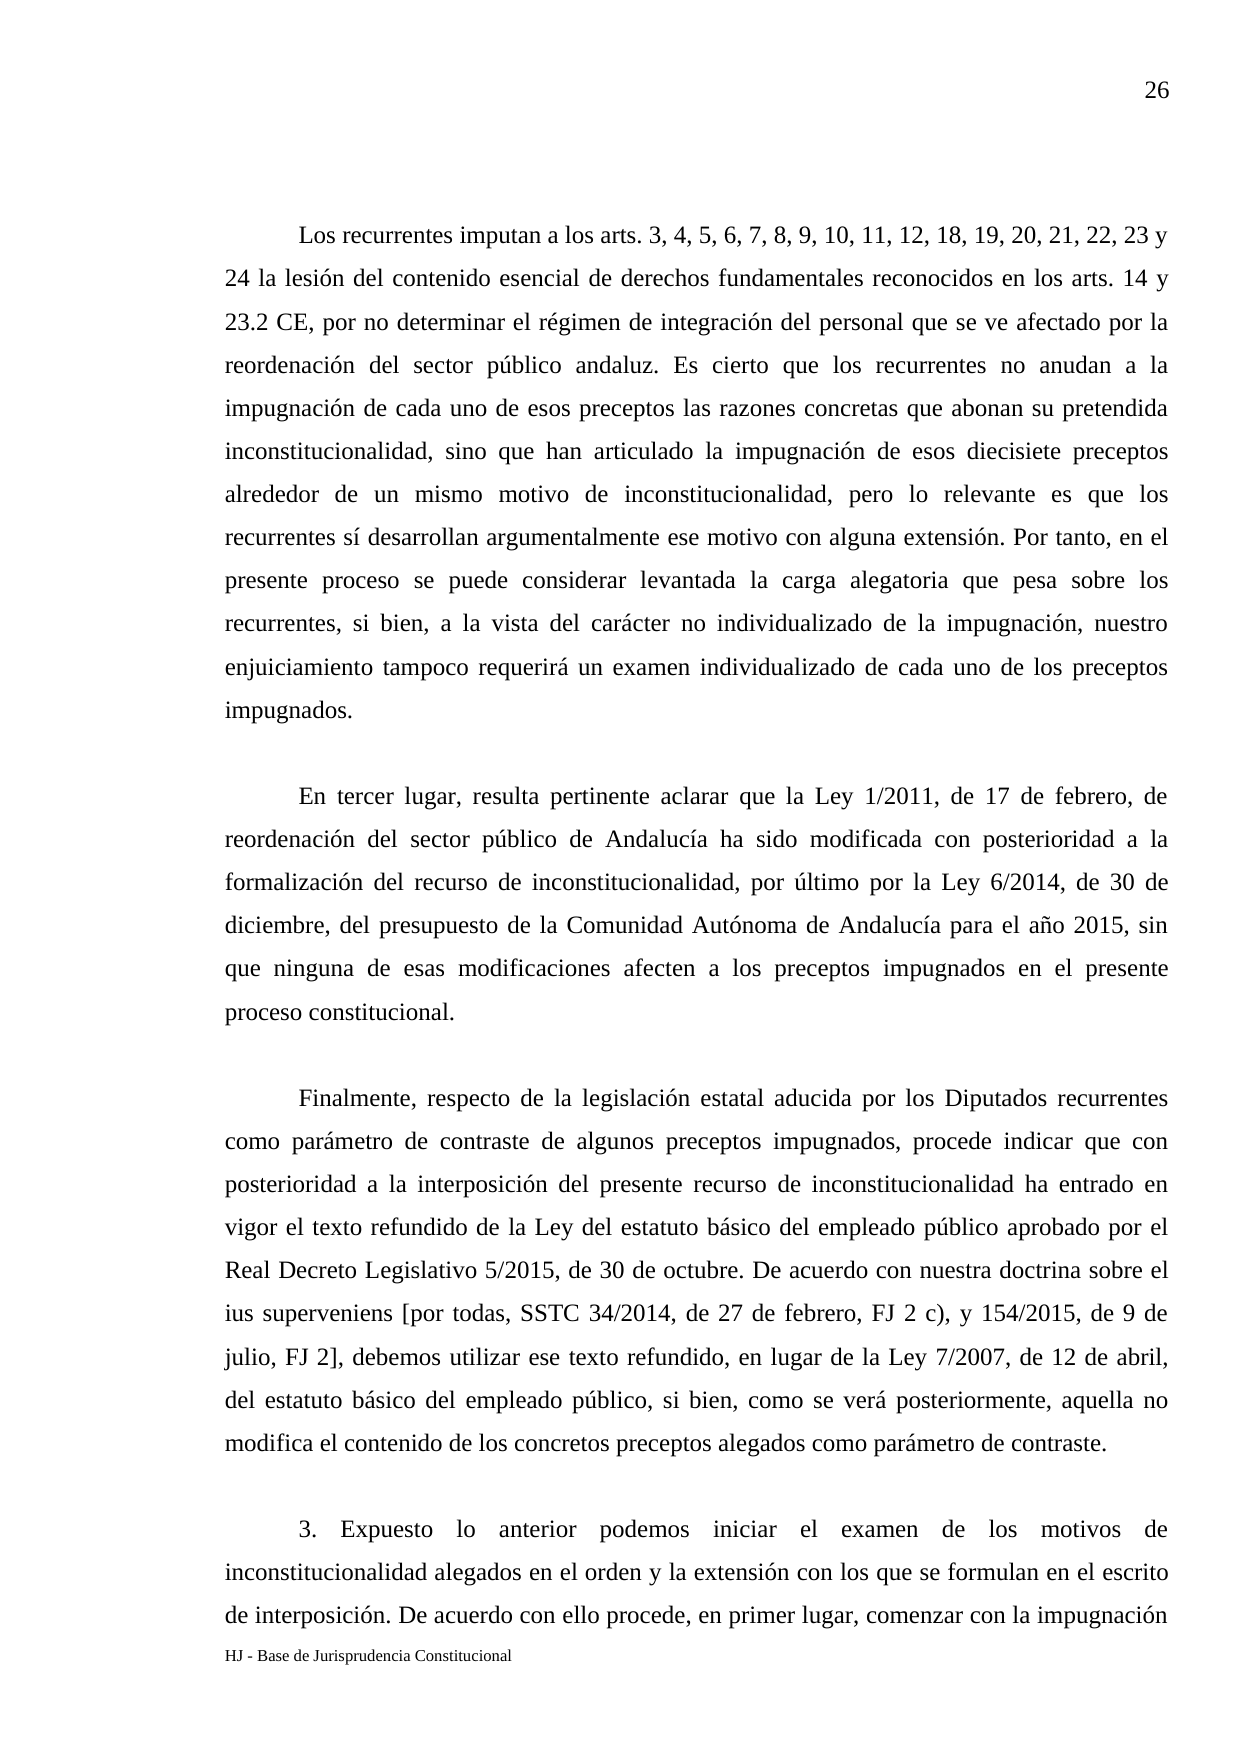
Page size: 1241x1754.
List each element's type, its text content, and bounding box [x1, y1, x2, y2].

text En tercer lugar, resulta pertinente aclarar que la Ley 1/2011, de 17 de febrero, de reordenación del sector público de Andalucía ha sido modificada con posterioridad a la formalización del recurso de inconstitucionalidad, por último por la Ley 6/2014, de 30 de diciembre, del presupuesto de la Comunidad Autónoma de Andalucía para el año 2015, sin que ninguna de esas modificaciones afecten a los preceptos impugnados en el presente proceso constitucional. [224, 781, 1169, 1025]
text Los recurrentes imputan a los arts. 3, 4, 5, 6, 7, 8, 9, 10, 11, 12, 18, 19, 20, 21, 22, 23 y 24 la lesión del contenido esencial de derechos fundamentales reconocidos en los arts. 14 y 23.2 CE, por no determinar el régimen de integración del personal que se ve afectado por la reordenación del sector público andaluz. Es cierto que los recurrentes no anudan a la impugnación de cada uno de esos preceptos las razones concretas que abonan su pretendida inconstitucionalidad, sino que han articulado la impugnación de esos diecisiete preceptos alrededor de un mismo motivo de inconstitucionalidad, pero lo relevante es que los recurrentes sí desarrollan argumentalmente ese motivo con alguna extensión. Por tanto, en el presente proceso se puede considerar levantada la carga alegatoria que pesa sobre los recurrentes, si bien, a la vista del carácter no individualizado de la impugnación, nuestro enjuiciamiento tampoco requerirá un examen individualizado de cada uno de los preceptos impugnados. [224, 220, 1169, 723]
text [224, 1514, 1169, 1629]
text Finalmente, respecto de la legislación estatal aducida por los Diputados recurrentes como parámetro de contraste de algunos preceptos impugnados, procede indicar que con posterioridad a la interposición del presente recurso de inconstitucionalidad ha entrado en vigor el texto refundido de la Ley del estatuto básico del empleado público aprobado por el Real Decreto Legislativo 5/2015, de 30 de octubre. De acuerdo con nuestra doctrina sobre el ius superveniens [por todas, SSTC 34/2014, de 27 de febrero, FJ 2 c), y 154/2015, de 9 de julio, FJ 2], debemos utilizar ese texto refundido, en lugar de la Ley 7/2007, de 12 de abril, del estatuto básico del empleado público, si bien, como se verá posteriormente, aquella no modifica el contenido de los concretos preceptos alegados como parámetro de contraste. [224, 1083, 1169, 1457]
